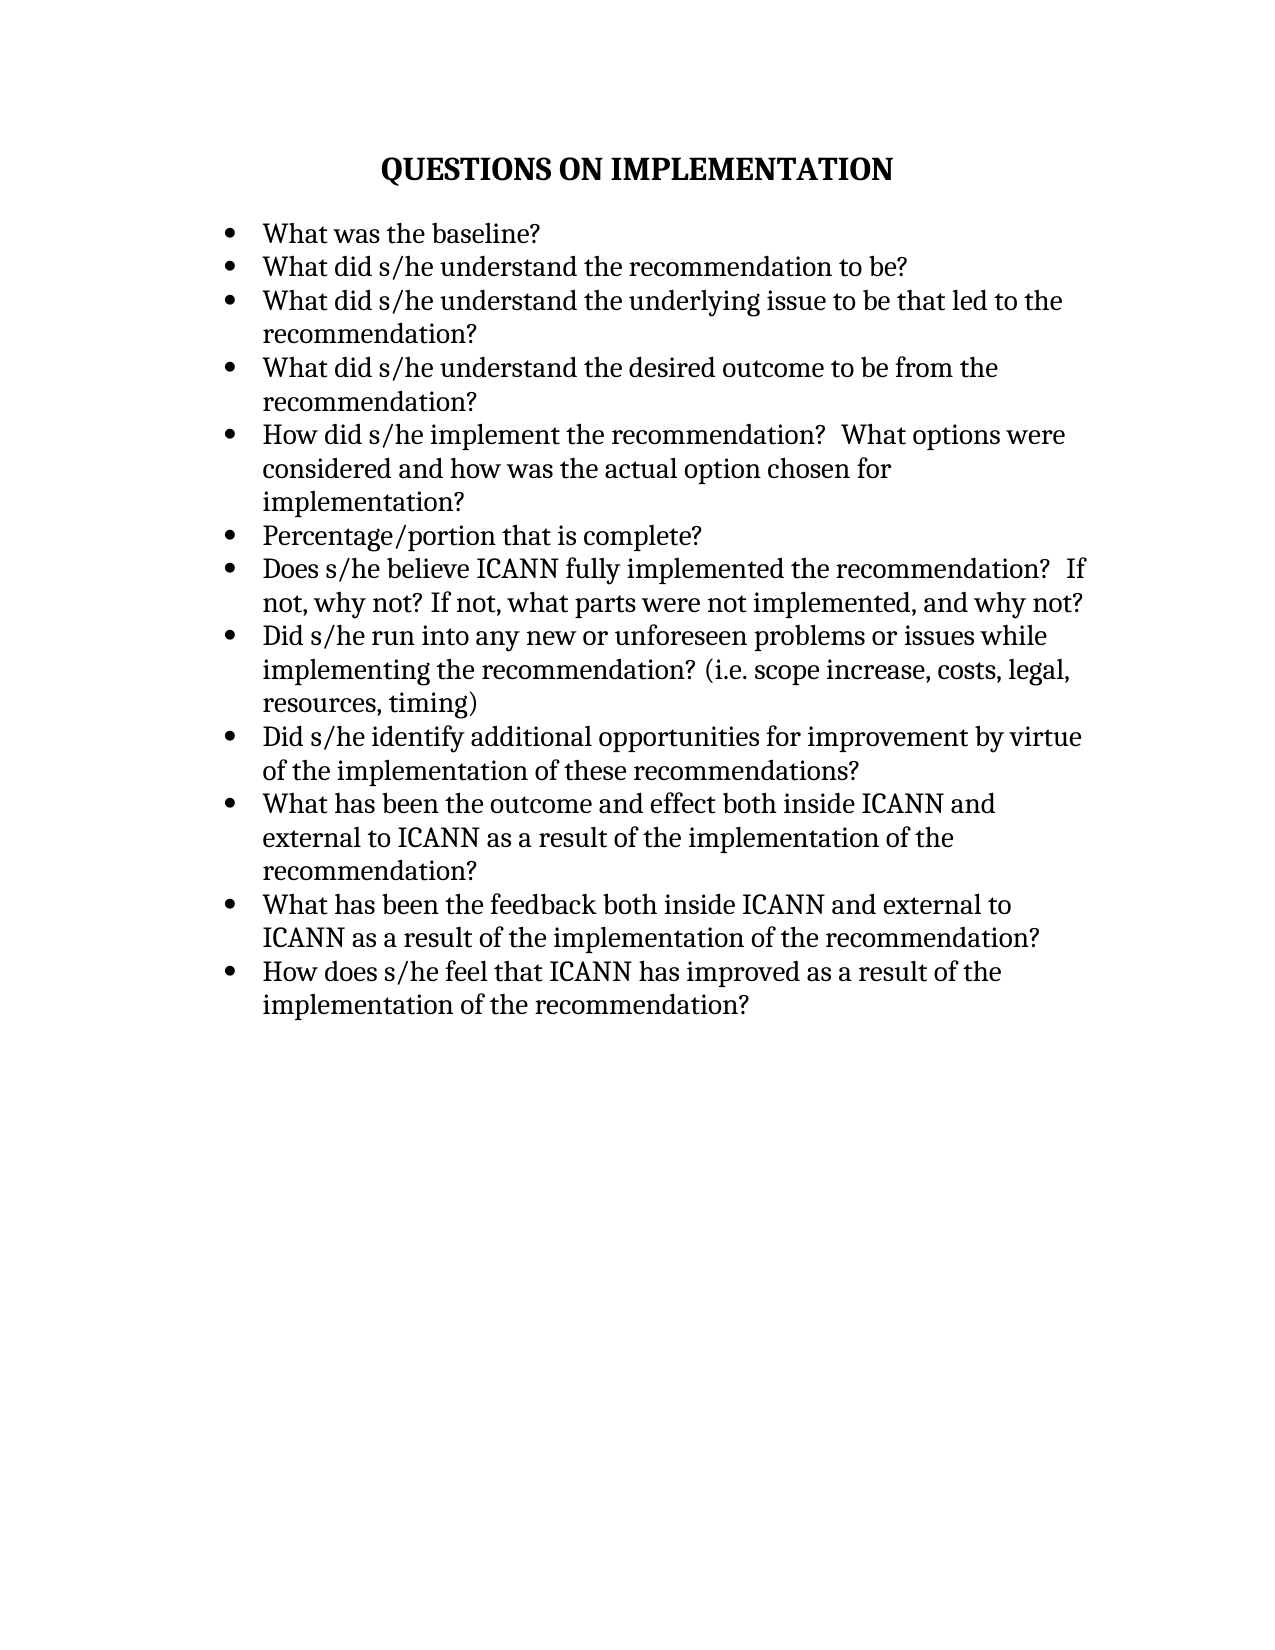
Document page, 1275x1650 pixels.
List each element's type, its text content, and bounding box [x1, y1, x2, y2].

list What has been the feedback both inside ICANN and external to ICANN as a result of the implementation of the recommendation? [225, 888, 1087, 955]
list Did s/he run into any new or unforeseen problems or issues while implementing the recommendation? (i.e. scope increase, costs, legal, resources, timing) [225, 619, 1087, 720]
list How did s/he implement the recommendation? What options were considered and how was the actual option chosen for implementation? [225, 418, 1087, 519]
list What did s/he understand the recommendation to be? [225, 251, 1087, 284]
list What did s/he understand the desired outcome to be from the recommendation? [225, 351, 1087, 418]
list How does s/he feel that ICANN has improved as a result of the implementation of the recommendation? [225, 955, 1087, 1051]
list Percentage/portion that is complete? [225, 519, 1087, 552]
list Did s/he identify additional opportunities for improvement by virtue of the implementation of these recommendations? [225, 720, 1087, 787]
list What was the baseline? [225, 217, 1087, 251]
list Does s/he believe ICANN fully implemented the recommendation? If not, why not? If not, what parts were not implemented, and why not? [225, 552, 1087, 619]
list What has been the outcome and effect both inside ICANN and external to ICANN as a result of the implementation of the recommendation? [225, 787, 1087, 888]
list What did s/he understand the underlying issue to be that led to the recommendation? [225, 284, 1087, 351]
text QUESTIONS ON IMPLEMENTATION [187, 150, 1087, 188]
